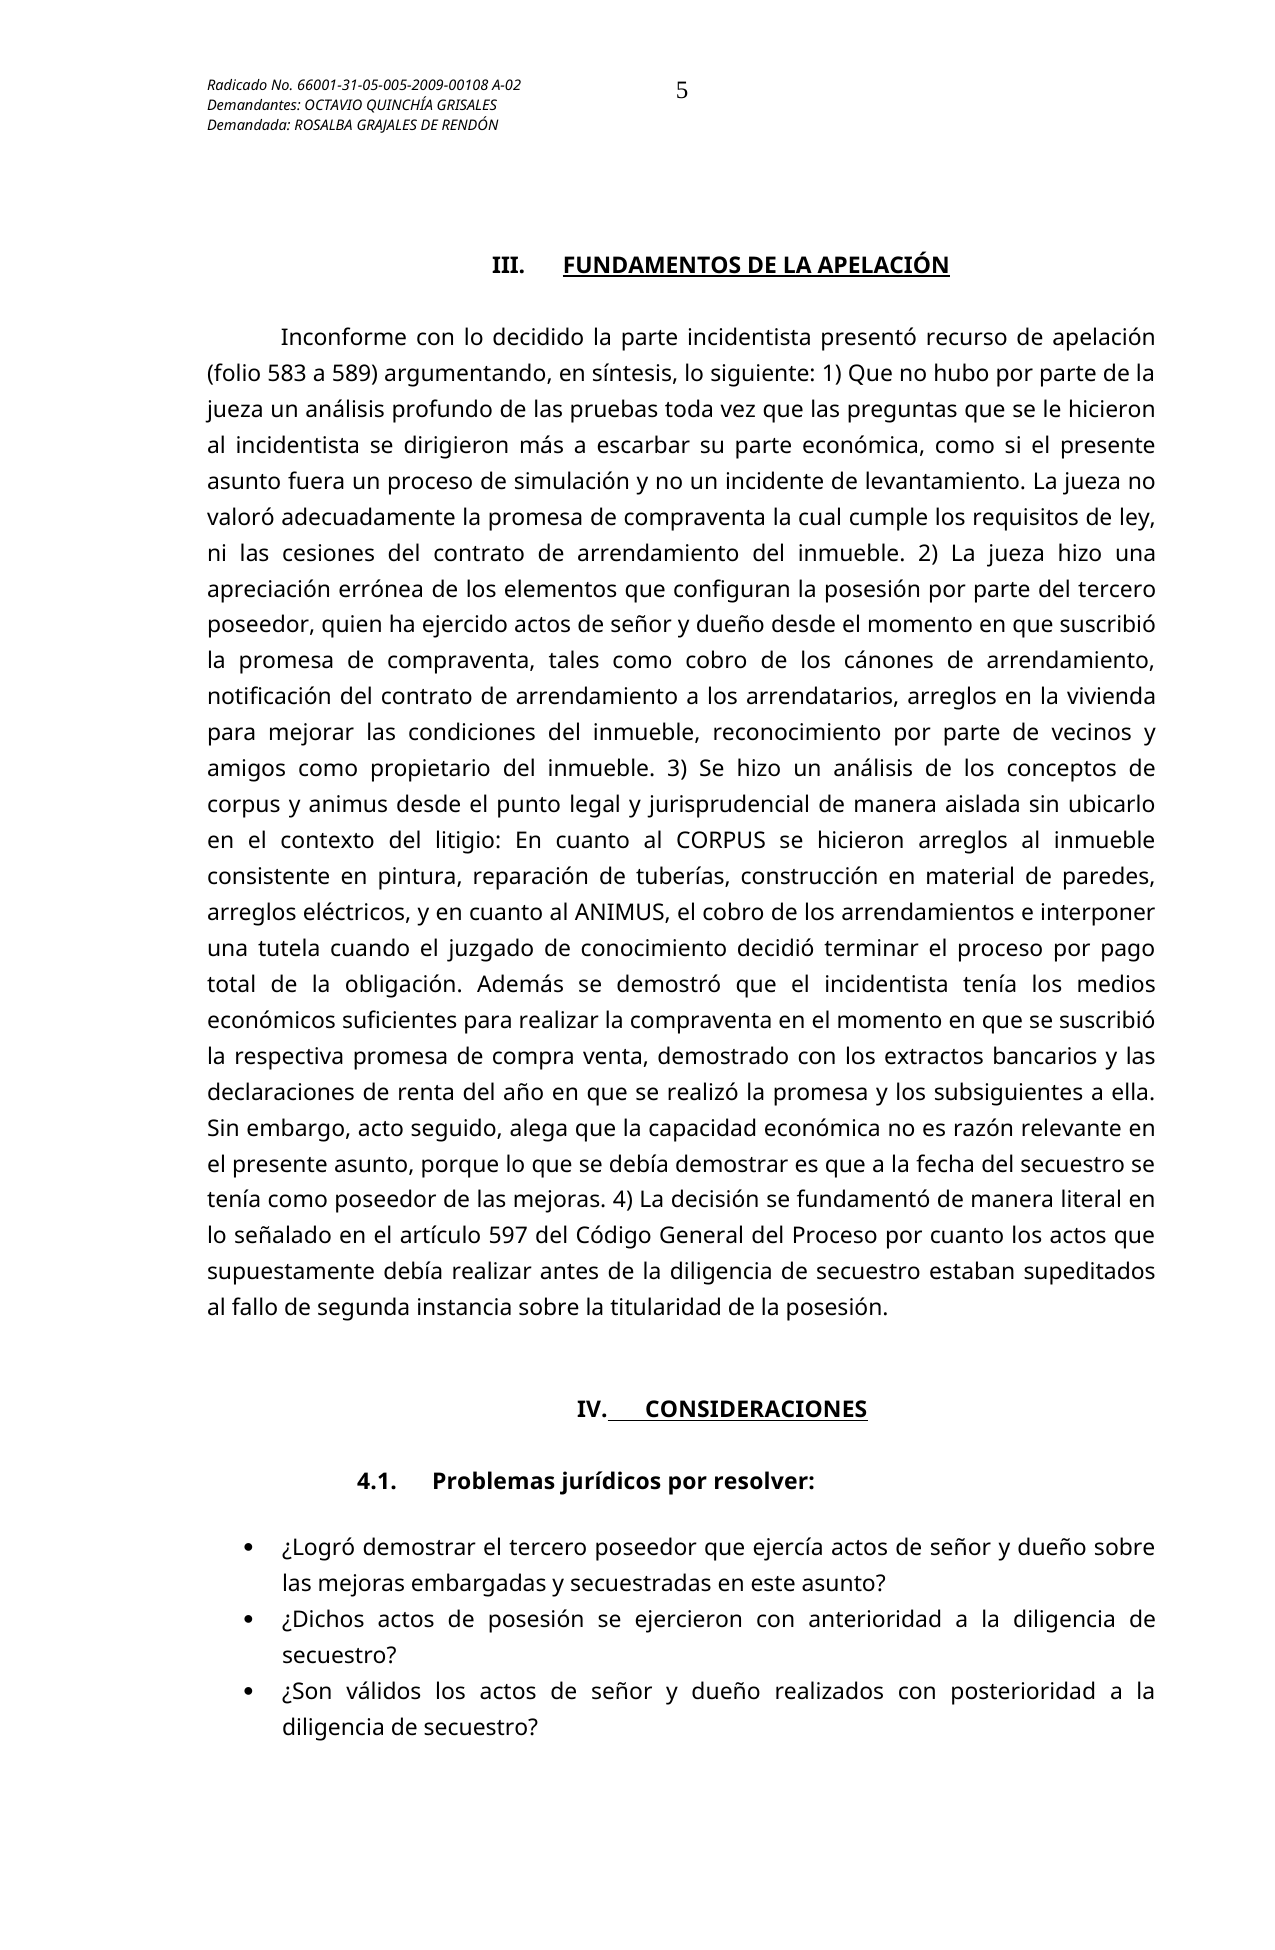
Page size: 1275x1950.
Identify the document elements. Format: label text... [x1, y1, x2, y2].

list ¿Dichos actos de posesión se ejercieron con anterioridad a la diligencia de secuestro? [244, 1603, 1157, 1670]
list ¿Son válidos los actos de señor y dueño realizados con posterioridad a la diligencia de secuestro? [244, 1675, 1157, 1742]
text Inconforme con lo decidido la parte incidentista presentó recurso de apelación (folio 583 a 589) argumentando, en síntesis, lo siguiente: 1) Que no hubo por parte de la jueza un análisis profundo de las pruebas toda vez que las preguntas que se le hicieron al incidentista se dirigieron más a escarbar su parte económica, como si el presente asunto fuera un proceso de simulación y no un incidente de levantamiento. La jueza no valoró adecuadamente la promesa de compraventa la cual cumple los requisitos de ley, ni las cesiones del contrato de arrendamiento del inmueble. 2) La jueza hizo una apreciación errónea de los elementos que configuran la posesión por parte del tercero poseedor, quien ha ejercido actos de señor y dueño desde el momento en que suscribió la promesa de compraventa, tales como cobro de los cánones de arrendamiento, notificación del contrato de arrendamiento a los arrendatarios, arreglos en la vivienda para mejorar las condiciones del inmueble, reconocimiento por parte de vecinos y amigos como propietario del inmueble. 3) Se hizo un análisis de los conceptos de corpus y animus desde el punto legal y jurisprudencial de manera aislada sin ubicarlo en el contexto del litigio: En cuanto al CORPUS se hicieron arreglos al inmueble consistente en pintura, reparación de tuberías, construcción en material de paredes, arreglos eléctricos, y en cuanto al ANIMUS, el cobro de los arrendamientos e interponer una tutela cuando el juzgado de conocimiento decidió terminar el proceso por pago total de la obligación. Además se demostró que el incidentista tenía los medios económicos suficientes para realizar la compraventa en el momento en que se suscribió la respectiva promesa de compra venta, demostrado con los extractos bancarios y las declaraciones de renta del año en que se realizó la promesa y los subsiguientes a ella. Sin embargo, acto seguido, alega que la capacidad económica no es razón relevante en el presente asunto, porque lo que se debía demostrar es que a la fecha del secuestro se tenía como poseedor de las mejoras. 4) La decisión se fundamentó de manera literal en lo señalado en el artículo 597 del Código General del Proceso por cuanto los actos que supuestamente debía realizar antes de la diligencia de secuestro estaban supeditados al fallo de segunda instancia sobre la titularidad de la posesión. [207, 321, 1157, 1322]
list CONSIDERACIONES [318, 1393, 1157, 1424]
list ¿Logró demostrar el tercero poseedor que ejercía actos de señor y dueño sobre las mejoras embargadas y secuestradas en este asunto? [244, 1531, 1157, 1598]
list Problemas jurídicos por resolver: [357, 1465, 1157, 1496]
list FUNDAMENTOS DE LA APELACIÓN [318, 249, 1157, 280]
